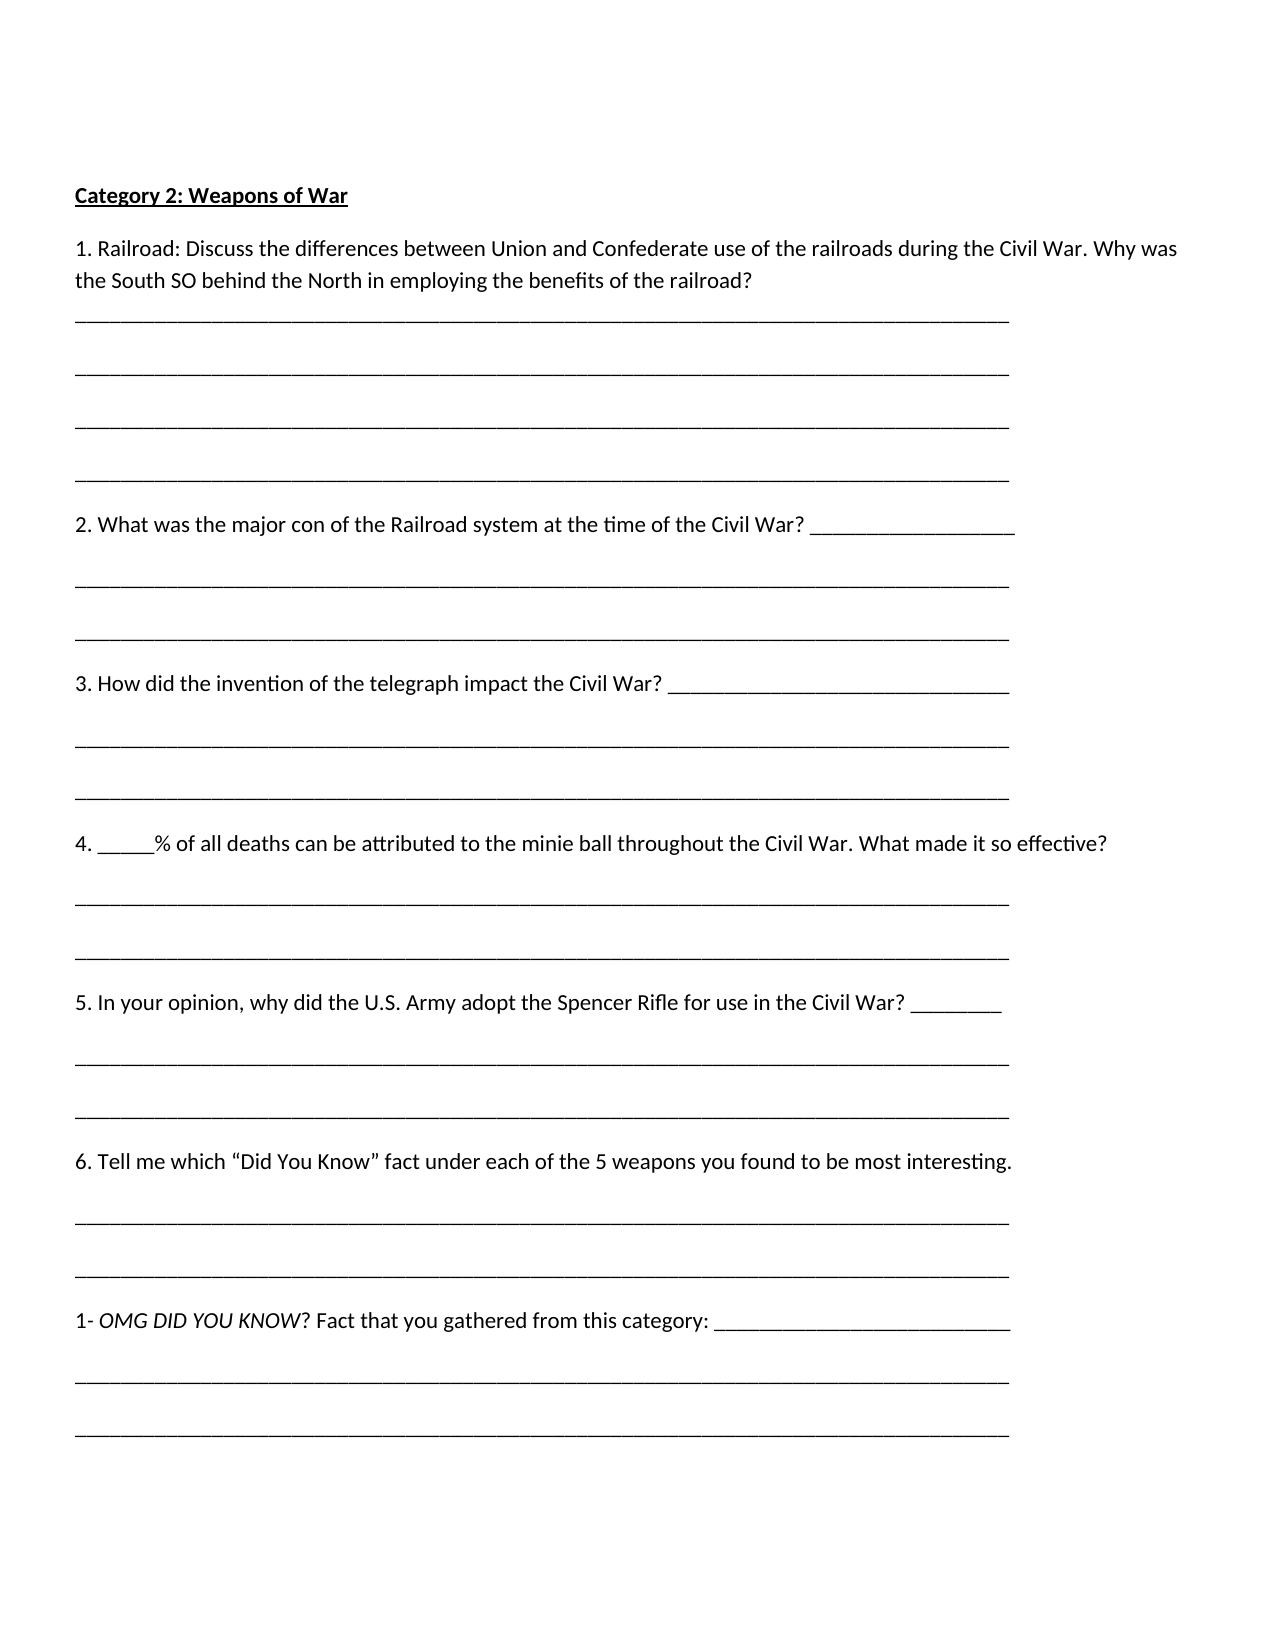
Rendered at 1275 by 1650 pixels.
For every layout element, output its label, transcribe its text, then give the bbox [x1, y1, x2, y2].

text 1- OMG DID YOU KNOW? Fact that you gathered from this category: __________________________ [75, 1306, 1200, 1334]
text __________________________________________________________________________________ [75, 563, 1200, 592]
text __________________________________________________________________________________ [75, 617, 1200, 644]
text 2. What was the major con of the Railroad system at the time of the Civil War? __________________ [75, 511, 1200, 538]
text 4. _____% of all deaths can be attributed to the minie ball throughout the Civil War. What made it so effective? [75, 829, 1200, 857]
text __________________________________________________________________________________ [75, 1412, 1200, 1440]
text 1. Railroad: Discuss the differences between Union and Confederate use of the railroads during the Civil War. Why was the South SO behind the North in employing the benefits of the railroad? __________________________________________________________________________________ [75, 234, 1200, 326]
text 5. In your opinion, why did the U.S. Army adopt the Spencer Rifle for use in the Civil War? ________ [75, 988, 1200, 1016]
text __________________________________________________________________________________ [75, 1041, 1200, 1069]
text __________________________________________________________________________________ [75, 1200, 1200, 1228]
text __________________________________________________________________________________ [75, 935, 1200, 963]
text 3. How did the invention of the telegraph impact the Civil War? ______________________________ [75, 669, 1200, 698]
text __________________________________________________________________________________ [75, 882, 1200, 910]
text __________________________________________________________________________________ [75, 351, 1200, 379]
text __________________________________________________________________________________ [75, 1094, 1200, 1122]
text 6. Tell me which “Did You Know” fact under each of the 5 weapons you found to be most interesting. [75, 1147, 1200, 1175]
text __________________________________________________________________________________ [75, 723, 1200, 751]
text __________________________________________________________________________________ [75, 404, 1200, 432]
text Category 2: Weapons of War [75, 181, 1200, 209]
text __________________________________________________________________________________ [75, 1253, 1200, 1281]
text __________________________________________________________________________________ [75, 1359, 1200, 1387]
text __________________________________________________________________________________ [75, 457, 1200, 486]
text __________________________________________________________________________________ [75, 776, 1200, 804]
